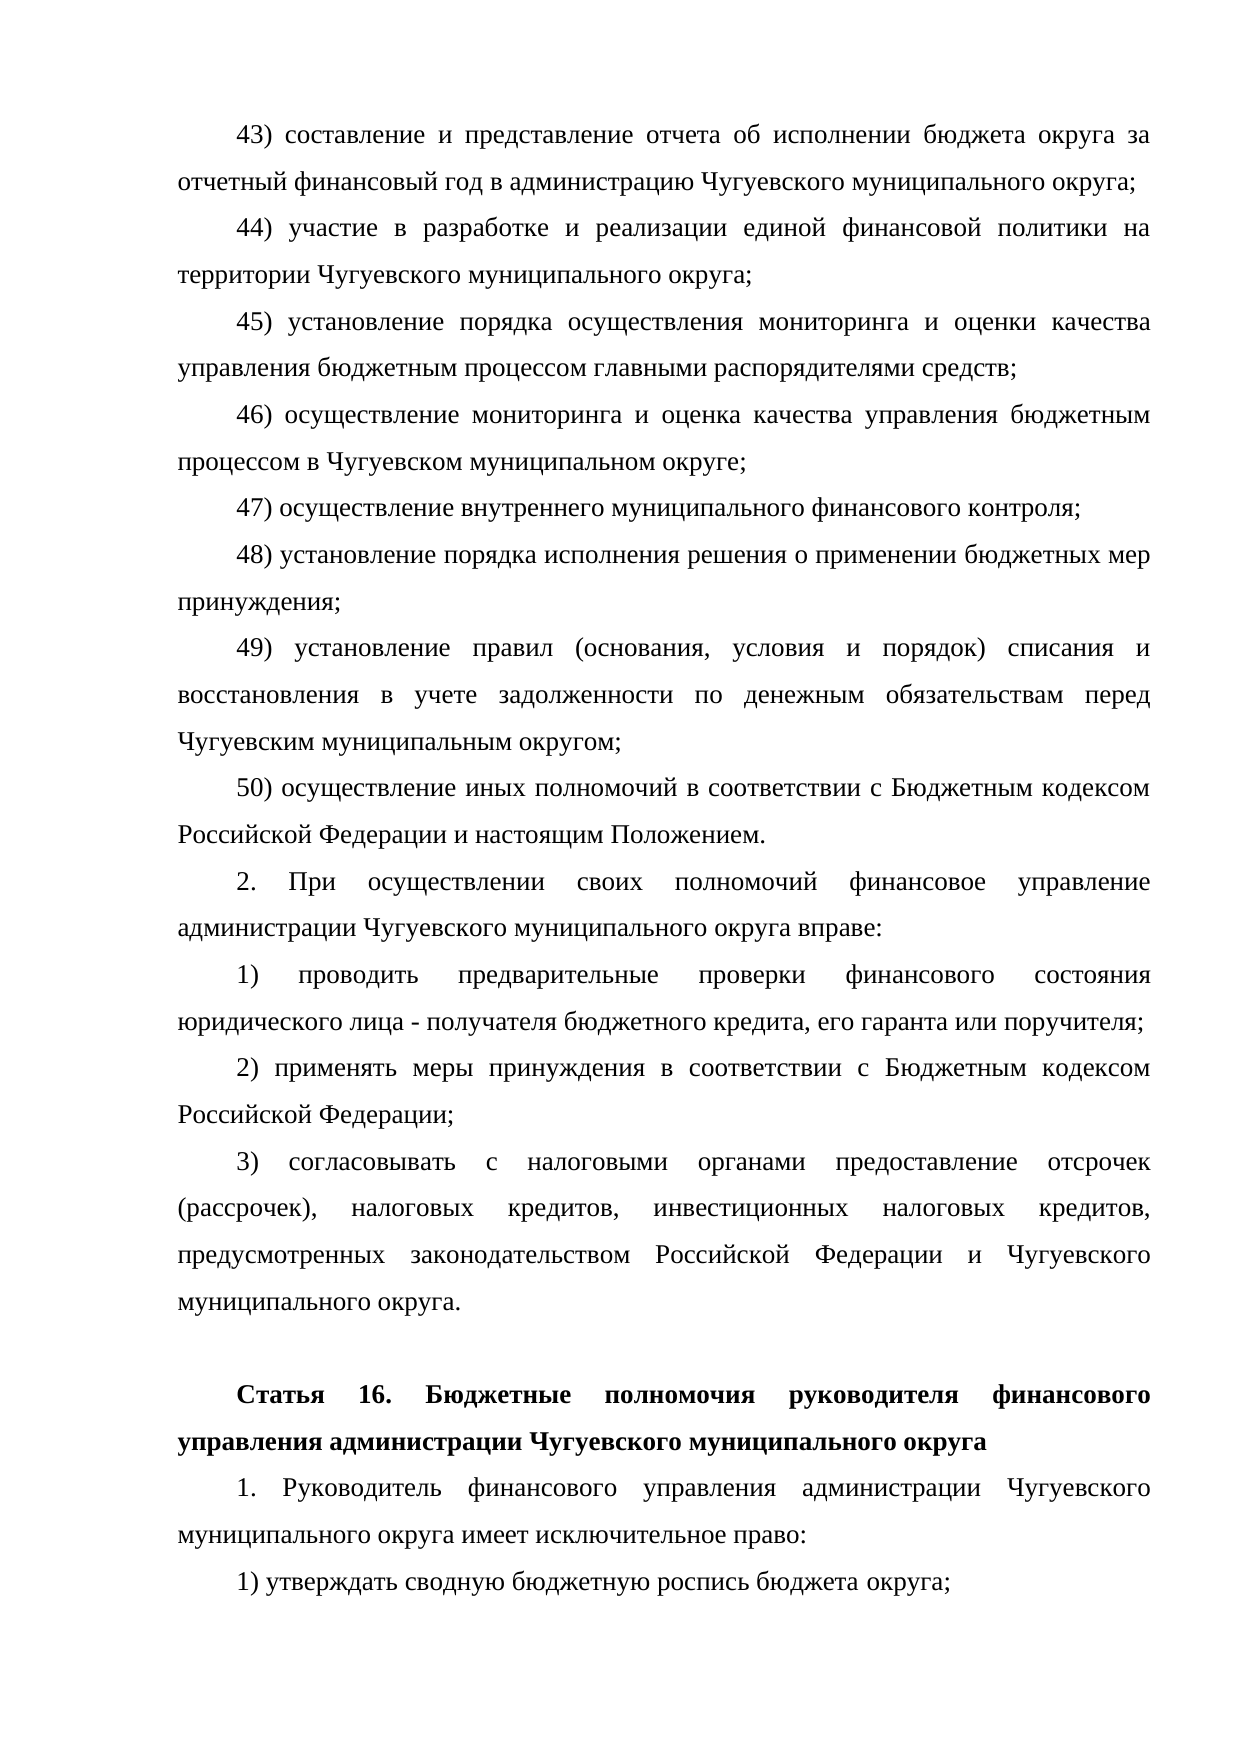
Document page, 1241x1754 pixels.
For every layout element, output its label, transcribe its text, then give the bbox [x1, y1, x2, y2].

text 1. Руководитель финансового управления администрации Чугуевского муниципального округа имеет исключительное право: [177, 1471, 1152, 1549]
text Статья 16. Бюджетные полномочия руководителя финансового управления администрации Чугуевского муниципального округа [177, 1378, 1152, 1456]
text 1) проводить предварительные проверки финансового состояния юридического лица - получателя бюджетного кредита, его гаранта или поручителя; [177, 958, 1152, 1036]
text 2) применять меры принуждения в соответствии с Бюджетным кодексом Российской Федерации; [177, 1051, 1152, 1129]
text 43) составление и представление отчета об исполнении бюджета округа за отчетный финансовый год в администрацию Чугуевского муниципального округа; [177, 118, 1152, 196]
text 46) осуществление мониторинга и оценка качества управления бюджетным процессом в Чугуевском муниципальном округе; [177, 398, 1152, 476]
text 47) осуществление внутреннего муниципального финансового контроля; [177, 491, 1152, 523]
text 1) утверждать сводную бюджетную роспись бюджета округа; [177, 1565, 1152, 1596]
text 3) согласовывать с налоговыми органами предоставление отсрочек (рассрочек), налоговых кредитов, инвестиционных налоговых кредитов, предусмотренных законодательством Российской Федерации и Чугуевского муниципального округа. [177, 1145, 1152, 1316]
text 44) участие в разработке и реализации единой финансовой политики на территории Чугуевского муниципального округа; [177, 211, 1152, 289]
text 48) установление порядка исполнения решения о применении бюджетных мер принуждения; [177, 538, 1152, 616]
text 2. При осуществлении своих полномочий финансовое управление администрации Чугуевского муниципального округа вправе: [177, 865, 1152, 943]
text 50) осуществление иных полномочий в соответствии с Бюджетным кодексом Российской Федерации и настоящим Положением. [177, 771, 1152, 849]
text 45) установление порядка осуществления мониторинга и оценки качества управления бюджетным процессом главными распорядителями средств; [177, 305, 1152, 383]
text 49) установление правил (основания, условия и порядок) списания и восстановления в учете задолженности по денежным обязательствам перед Чугуевским муниципальным округом; [177, 631, 1152, 756]
